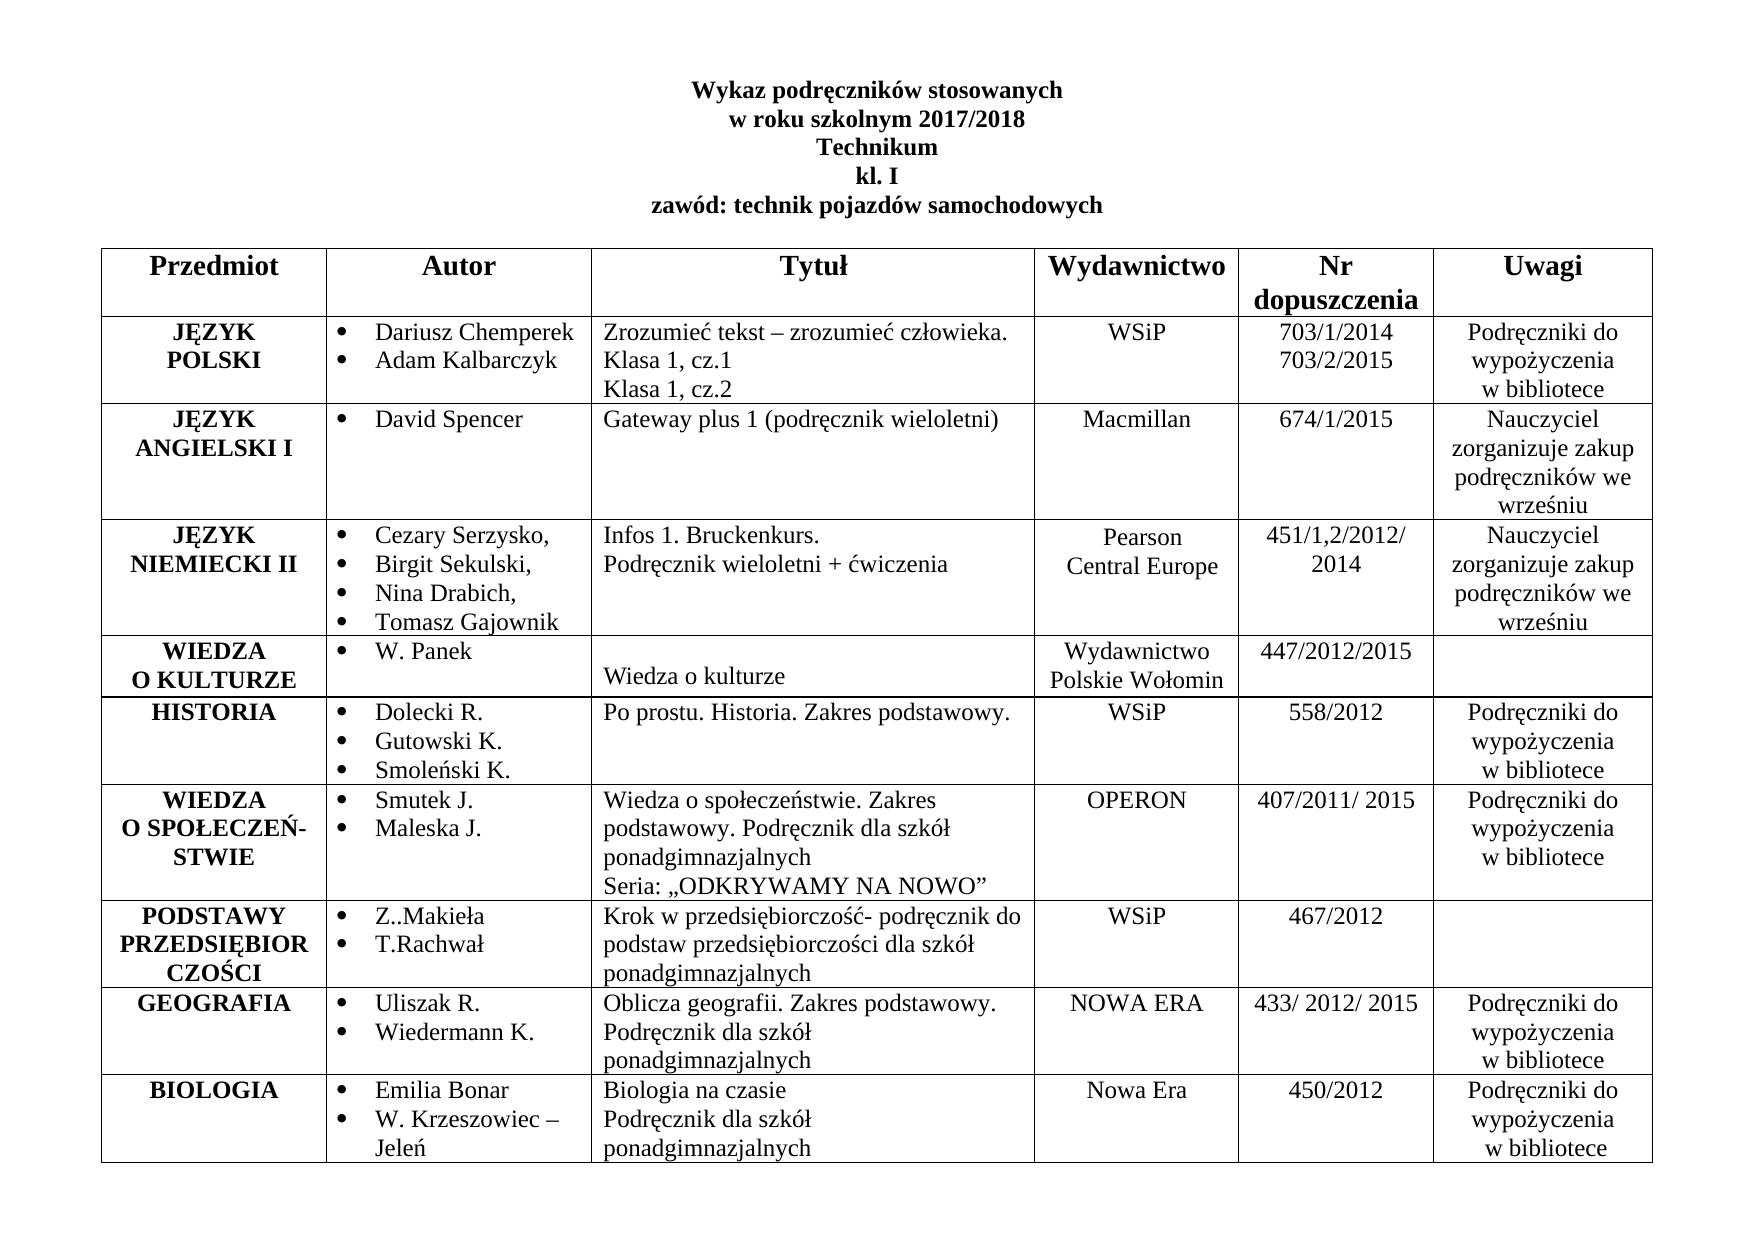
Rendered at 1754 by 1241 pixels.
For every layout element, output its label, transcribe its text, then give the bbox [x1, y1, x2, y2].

table_cell Nowa Era [1035, 1075, 1238, 1162]
table_cell Nauczyciel zorganizuje zakup podręczników we wrześniu [1434, 404, 1652, 519]
table_cell 447/2012/2015 [1239, 636, 1433, 696]
table_cell OPERON [1035, 785, 1238, 900]
table_cell JĘZYK POLSKI [102, 317, 326, 403]
table_cell Smutek J. Maleska J. [327, 785, 591, 900]
table_cell Oblicza geografii. Zakres podstawowy. Podręcznik dla szkół ponadgimnazjalnych [592, 988, 1034, 1074]
text Technikum [75, 132, 1679, 161]
table_header Tytuł [592, 249, 1034, 316]
table_cell [1434, 636, 1652, 696]
text kl. I [75, 161, 1679, 190]
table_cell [327, 1075, 591, 1162]
table_cell Cezary Serzysko, Birgit Sekulski, Nina Drabich, Tomasz Gajownik [327, 520, 591, 635]
table_cell 558/2012 [1239, 698, 1433, 784]
table_cell WIEDZA O KULTURZE [102, 636, 326, 696]
table_cell Krok w przedsiębiorczość- podręcznik do podstaw przedsiębiorczości dla szkół ponadgimnazjalnych [592, 901, 1034, 987]
table_cell GEOGRAFIA [102, 988, 326, 1074]
table_cell W. Panek [327, 636, 591, 696]
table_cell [592, 1075, 1034, 1162]
table_cell 467/2012 [1239, 901, 1433, 987]
table_cell Macmillan [1035, 404, 1238, 519]
table_cell Podręczniki do wypożyczenia w bibliotece [1434, 988, 1652, 1074]
table_cell 433/ 2012/ 2015 [1239, 988, 1433, 1074]
table_cell Wydawnictwo Polskie Wołomin [1035, 636, 1238, 696]
table_cell 450/2012 [1239, 1075, 1433, 1162]
table_header Autor [327, 249, 591, 316]
table_cell Dolecki R. Gutowski K. Smoleński K. [327, 698, 591, 784]
table_cell Podręczniki do wypożyczenia w bibliotece [1434, 698, 1652, 784]
text w roku szkolnym 2017/2018 [75, 104, 1679, 132]
table_cell 674/1/2015 [1239, 404, 1433, 519]
table_cell Gateway plus 1 (podręcznik wieloletni) [592, 404, 1034, 519]
table_cell WSiP [1035, 901, 1238, 987]
table_cell WSiP [1035, 317, 1238, 403]
table_cell Infos 1. Bruckenkurs. Podręcznik wieloletni + ćwiczenia [592, 520, 1034, 635]
table_cell JĘZYK NIEMIECKI II [102, 520, 326, 635]
table_cell Wiedza o społeczeństwie. Zakres podstawowy. Podręcznik dla szkół ponadgimnazjalnych Seria: „ODKRYWAMY NA NOWO” [592, 785, 1034, 900]
table_cell Po prostu. Historia. Zakres podstawowy. [592, 698, 1034, 784]
table_cell PODSTAWY PRZEDSIĘBIORCZOŚCI [102, 901, 326, 987]
table_cell 703/1/2014 703/2/2015 [1239, 317, 1433, 403]
table_cell David Spencer [327, 404, 591, 519]
text zawód: technik pojazdów samochodowych [75, 190, 1679, 219]
table_cell Podręczniki do wypożyczenia w bibliotece [1434, 785, 1652, 900]
table_header Uwagi [1434, 249, 1652, 316]
table_header Wydawnictwo [1035, 249, 1238, 316]
table_cell 407/2011/ 2015 [1239, 785, 1433, 900]
table_cell Wiedza o kulturze [592, 636, 1034, 696]
table_cell [1434, 901, 1652, 987]
table_cell WSiP [1035, 698, 1238, 784]
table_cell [1434, 1075, 1652, 1162]
table_cell HISTORIA [102, 698, 326, 784]
table_cell Z..Makieła T.Rachwał [327, 901, 591, 987]
table_cell Podręczniki do wypożyczenia w bibliotece [1434, 317, 1652, 403]
table_header Przedmiot [102, 249, 326, 316]
table_header Nr dopuszczenia [1239, 249, 1433, 316]
table_cell Zrozumieć tekst – zrozumieć człowieka. Klasa 1, cz.1 Klasa 1, cz.2 [592, 317, 1034, 403]
table_cell NOWA ERA [1035, 988, 1238, 1074]
table_cell WIEDZA O SPOŁECZEŃ-STWIE [102, 785, 326, 900]
table_cell BIOLOGIA [102, 1075, 326, 1162]
table_cell JĘZYK ANGIELSKI I [102, 404, 326, 519]
table_cell Nauczyciel zorganizuje zakup podręczników we wrześniu [1434, 520, 1652, 635]
text Wykaz podręczników stosowanych [75, 75, 1679, 104]
table_cell Uliszak R. Wiedermann K. [327, 988, 591, 1074]
table_cell 451/1,2/2012/ 2014 [1239, 520, 1433, 635]
table_cell Dariusz Chemperek Adam Kalbarczyk [327, 317, 591, 403]
table_cell [1035, 520, 1238, 635]
